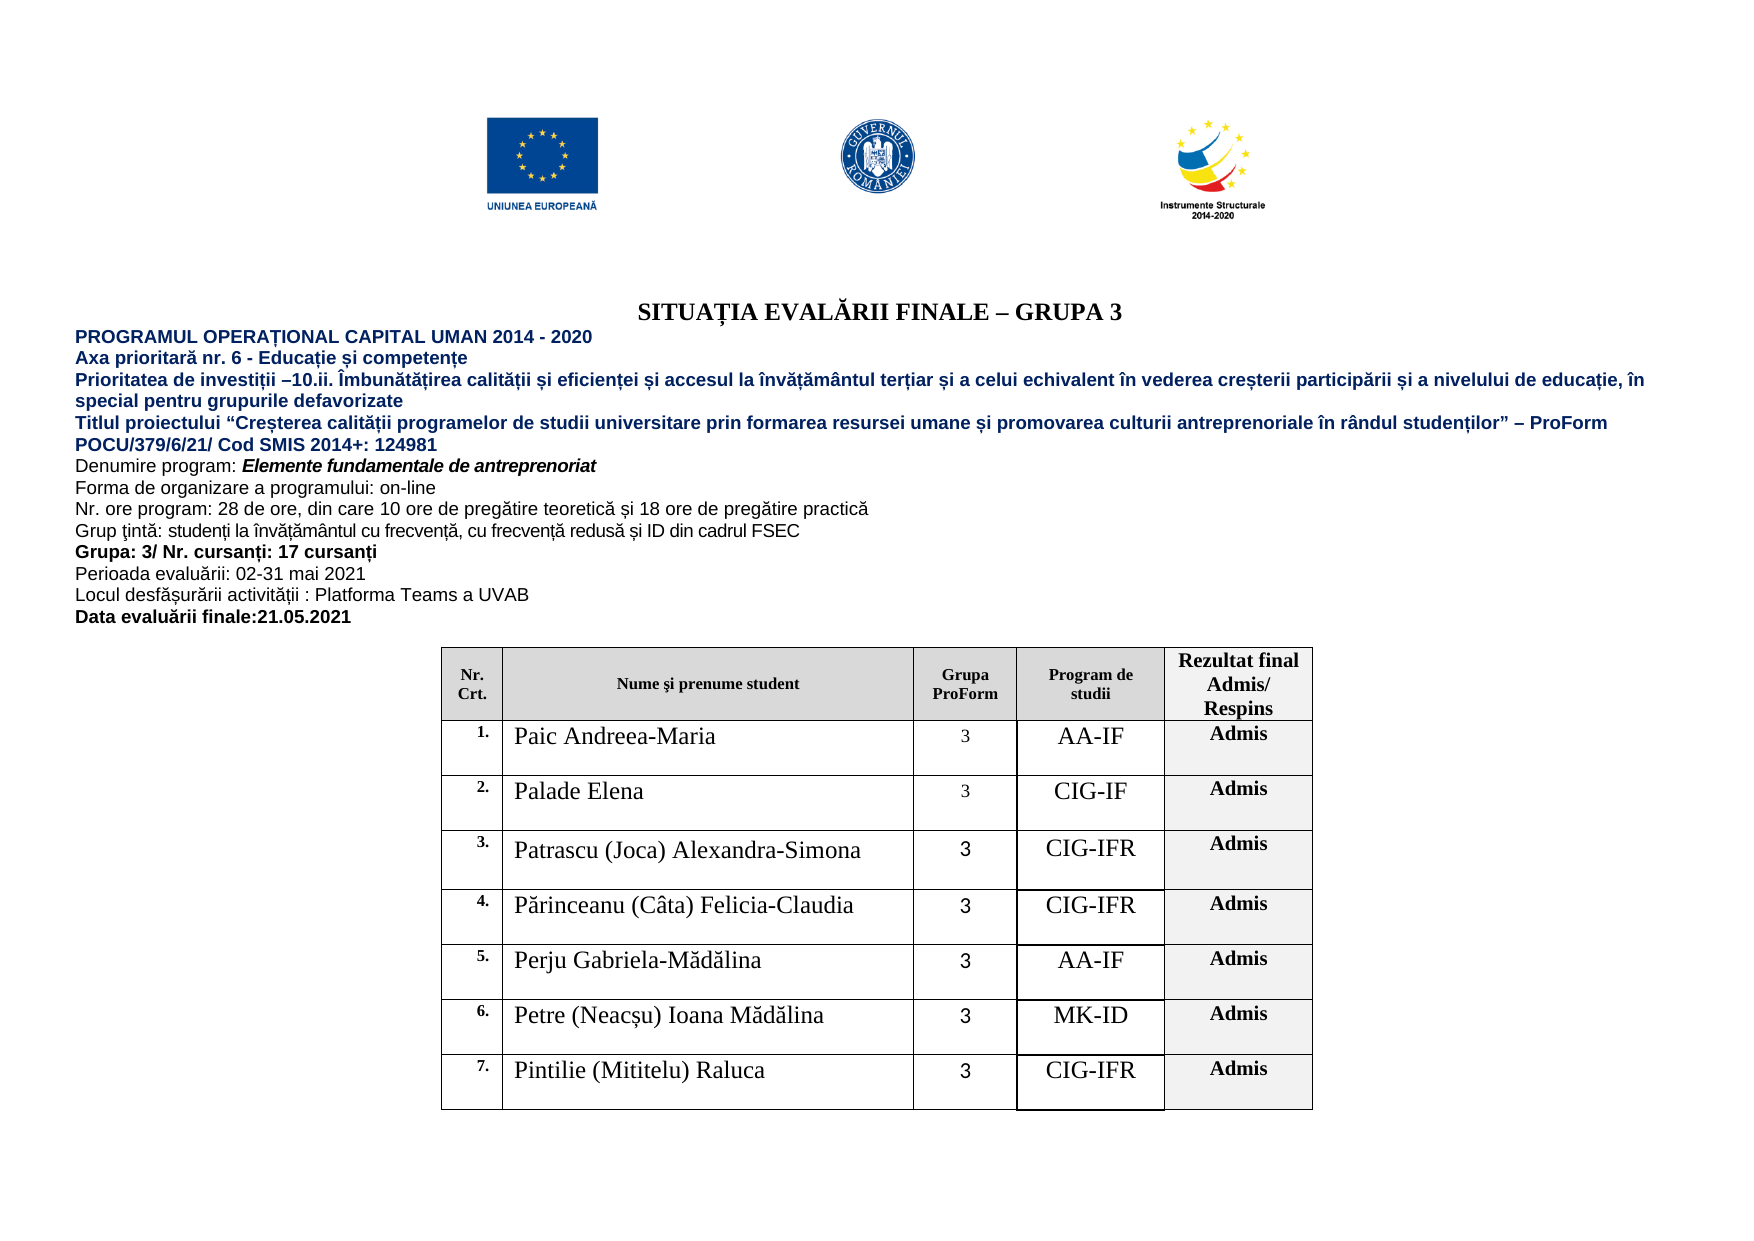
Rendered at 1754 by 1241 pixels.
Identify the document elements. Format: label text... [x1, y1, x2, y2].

table_cell Admis [1165, 721, 1312, 775]
text Perioada evaluării: 02-31 mai 2021 [75, 563, 1679, 584]
text Nr. ore program: 28 de ore, din care 10 ore de pregătire teoretică și 18 ore de pregătire practică [75, 498, 1679, 519]
table_cell CIG-IFR [1018, 831, 1164, 889]
picture [407, 75, 1347, 244]
table_header Rezultat final Admis/ Respins [1165, 648, 1312, 720]
text Axa prioritară nr. 6 - Educație și competențe [75, 347, 1679, 369]
text Data evaluării finale:21.05.2021 [75, 606, 1679, 627]
table_header Nume şi prenume student [503, 648, 913, 720]
table_header Grupa ProForm [914, 648, 1016, 720]
table_cell [442, 1055, 502, 1109]
table_cell Admis [1165, 776, 1312, 830]
table_cell Admis [1165, 945, 1312, 999]
table_cell 3 [914, 721, 1016, 775]
table_cell AA-IF [1018, 946, 1164, 999]
table_cell 3 [914, 831, 1016, 889]
text PROGRAMUL OPERAȚIONAL CAPITAL UMAN 2014 - 2020 [75, 326, 1679, 347]
text SITUAȚIA EVALĂRII FINALE – GRUPA 3 [75, 297, 1679, 326]
text Denumire program: Elemente fundamentale de antreprenoriat [75, 455, 1679, 476]
table_cell [442, 721, 502, 775]
table_cell Admis [1165, 890, 1312, 944]
text Grup ţintă: studenți la învățământul cu frecvență, cu frecvență redusă și ID din cadrul FSEC [75, 519, 1679, 541]
table_cell Perju Gabriela-Mădălina [503, 945, 913, 999]
table_cell 3 [914, 1000, 1016, 1054]
table_header Program de studii [1017, 648, 1164, 720]
table_cell Petre (Neacșu) Ioana Mădălina [503, 1000, 913, 1054]
table_cell Patrascu (Joca) Alexandra-Simona [503, 831, 913, 889]
table_cell Admis [1165, 1000, 1312, 1054]
table_cell [442, 890, 502, 944]
table_header Nr. Crt. [442, 648, 502, 720]
table_cell 3 [914, 1055, 1016, 1109]
text Prioritatea de investiții –10.ii. Îmbunătățirea calității și eficienței și accesul la învățământul terțiar și a celui echivalent în vederea creșterii participării și a nivelului de educație, în special pentru grupurile defavorizate [75, 369, 1679, 412]
text Forma de organizare a programului: on-line [75, 476, 1679, 498]
table_cell 3 [914, 890, 1016, 944]
table_cell CIG-IF [1018, 776, 1164, 830]
table_cell Părinceanu (Câta) Felicia-Claudia [503, 890, 913, 944]
table_cell Admis [1165, 831, 1312, 889]
table_cell [442, 776, 502, 830]
text Titlul proiectului “Creșterea calității programelor de studii universitare prin formarea resursei umane și promovarea culturii antreprenoriale în rândul studenților” – ProForm POCU/379/6/21/ Cod SMIS 2014+: 124981 [75, 412, 1679, 455]
table_cell Paic Andreea-Maria [503, 721, 913, 775]
table_cell [442, 945, 502, 999]
table_cell 3 [914, 945, 1016, 999]
table_cell [442, 1000, 502, 1054]
table_cell AA-IF [1018, 721, 1164, 775]
table_cell Palade Elena [503, 776, 913, 830]
text Locul desfășurării activității : Platforma Teams a UVAB [75, 584, 1679, 606]
text Grupa: 3/ Nr. cursanți: 17 cursanți [75, 541, 1679, 563]
table_cell Admis [1165, 1055, 1312, 1109]
table_cell 3 [914, 776, 1016, 830]
table_cell Pintilie (Mititelu) Raluca [503, 1055, 913, 1109]
table_cell MK-ID [1018, 1001, 1164, 1054]
table_cell CIG-IFR [1018, 891, 1164, 944]
table_cell CIG-IFR [1018, 1056, 1164, 1109]
table_cell [442, 831, 502, 889]
